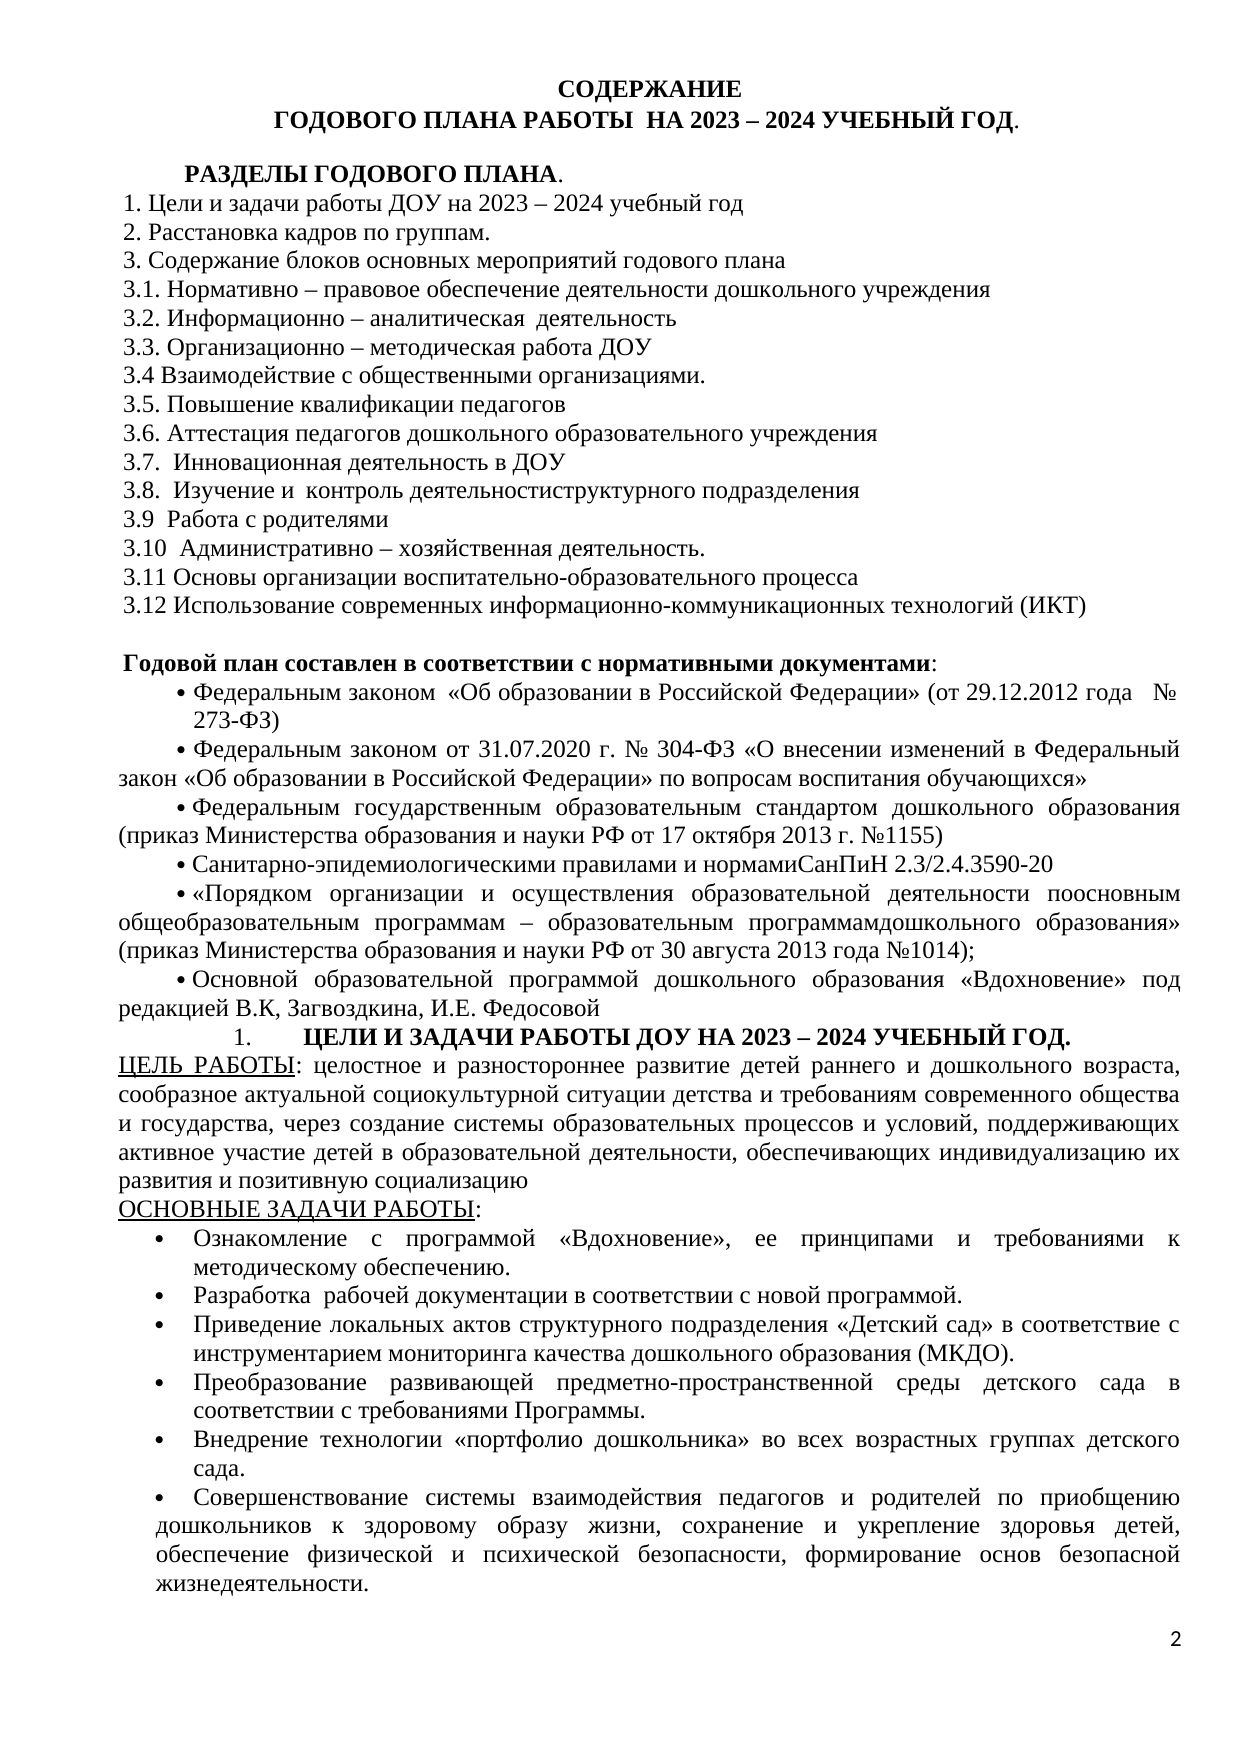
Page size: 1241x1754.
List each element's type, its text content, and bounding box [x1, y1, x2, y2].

list Федеральным законом от 31.07.2020 г. № 304-ФЗ «О внесении изменений в Федеральный закон «Об образовании в Российской Федерации» по вопросам воспитания обучающихся» [118, 734, 1181, 792]
list Приведение локальных актов структурного подразделения «Детский сад» в соответствие с инструментарием мониторинга качества дошкольного образования (МКДО). [156, 1309, 1181, 1367]
text 3.8. Изучение и контроль деятельностиструктурного подразделения [123, 475, 1177, 504]
list «Порядком организации и осуществления образовательной деятельности поосновным общеобразовательным программам – образовательным программамдошкольного образования» (приказ Министерства образования и науки РФ от 30 августа 2013 года №1014); [118, 878, 1181, 964]
text 3.10 Административно – хозяйственная деятельность. [123, 533, 1177, 562]
text 3.9 Работа с родителями [123, 504, 1177, 533]
text СОДЕРЖАНИЕ [118, 74, 1181, 103]
text 3.11 Основы организации воспитательно-образовательного процесса [123, 562, 1177, 590]
text ОСНОВНЫЕ ЗАДАЧИ РАБОТЫ: [118, 1194, 1175, 1223]
list Федеральным государственным образовательным стандартом дошкольного образования (приказ Министерства образования и науки РФ от 17 октября 2013 г. №1155) [118, 792, 1181, 849]
text 3.7. Инновационная деятельность в ДОУ [123, 447, 1177, 475]
list Преобразование развивающей предметно-пространственной среды детского сада в соответствии с требованиями Программы. [156, 1367, 1181, 1424]
text ЦЕЛЬ РАБОТЫ: целостное и разностороннее развитие детей раннего и дошкольного возраста, сообразное актуальной социокультурной ситуации детства и требованиям современного общества и государства, через создание системы образовательных процессов и условий, поддерживающих активное участие детей в образовательной деятельности, обеспечивающих индивидуализацию их развития и позитивную социализацию [118, 1050, 1181, 1194]
text Годовой план составлен в соответствии с нормативными документами: [123, 648, 1177, 677]
text 3.3. Организационно – методическая работа ДОУ [123, 332, 1177, 360]
list Санитарно-эпидемиологическими правилами и нормамиСанПиН 2.3/2.4.3590-20 [118, 849, 1181, 878]
text 1. Цели и задачи работы ДОУ на 2023 – 2024 учебный год [123, 188, 1177, 217]
list Основной образовательной программой дошкольного образования «Вдохновение» под редакцией В.К, Загвоздкина, И.Е. Федосовой [118, 964, 1181, 1022]
list ЦЕЛИ И ЗАДАЧИ РАБОТЫ ДОУ НА 2023 – 2024 УЧЕБНЫЙ ГОД. [123, 1022, 1181, 1050]
text 3.1. Нормативно – правовое обеспечение деятельности дошкольного учреждения [123, 274, 1177, 303]
list Разработка рабочей документации в соответствии с новой программой. [156, 1280, 1181, 1309]
list Совершенствование системы взаимодействия педагогов и родителей по приобщению дошкольников к здоровому образу жизни, сохранение и укрепление здоровья детей, обеспечение физической и психической безопасности, формирование основ безопасной жизнедеятельности. [156, 1482, 1181, 1597]
text 3.6. Аттестация педагогов дошкольного образовательного учреждения [123, 418, 1177, 447]
text ГОДОВОГО ПЛАНА РАБОТЫ НА 2023 – 2024 УЧЕБНЫЙ ГОД. [123, 105, 1177, 134]
text 2. Расстановка кадров по группам. [123, 217, 1177, 245]
list Внедрение технологии «портфолио дошкольника» во всех возрастных группах детского сада. [156, 1424, 1181, 1482]
text 3.4 Взаимодействие с общественными организациями. [123, 360, 1177, 389]
list Ознакомление с программой «Вдохновение», ее принципами и требованиями к методическому обеспечению. [156, 1223, 1181, 1280]
text РАЗДЕЛЫ ГОДОВОГО ПЛАНА. [123, 159, 1177, 188]
list Федеральным законом «Об образовании в Российской Федерации» (от 29.12.2012 года № 273-ФЗ) [177, 677, 1177, 734]
text 3.12 Использование современных информационно-коммуникационных технологий (ИКТ) [123, 590, 1177, 619]
text 3.2. Информационно – аналитическая деятельность [123, 303, 1177, 332]
text 3. Содержание блоков основных мероприятий годового плана [123, 245, 1177, 274]
text 3.5. Повышение квалификации педагогов [123, 389, 1177, 418]
